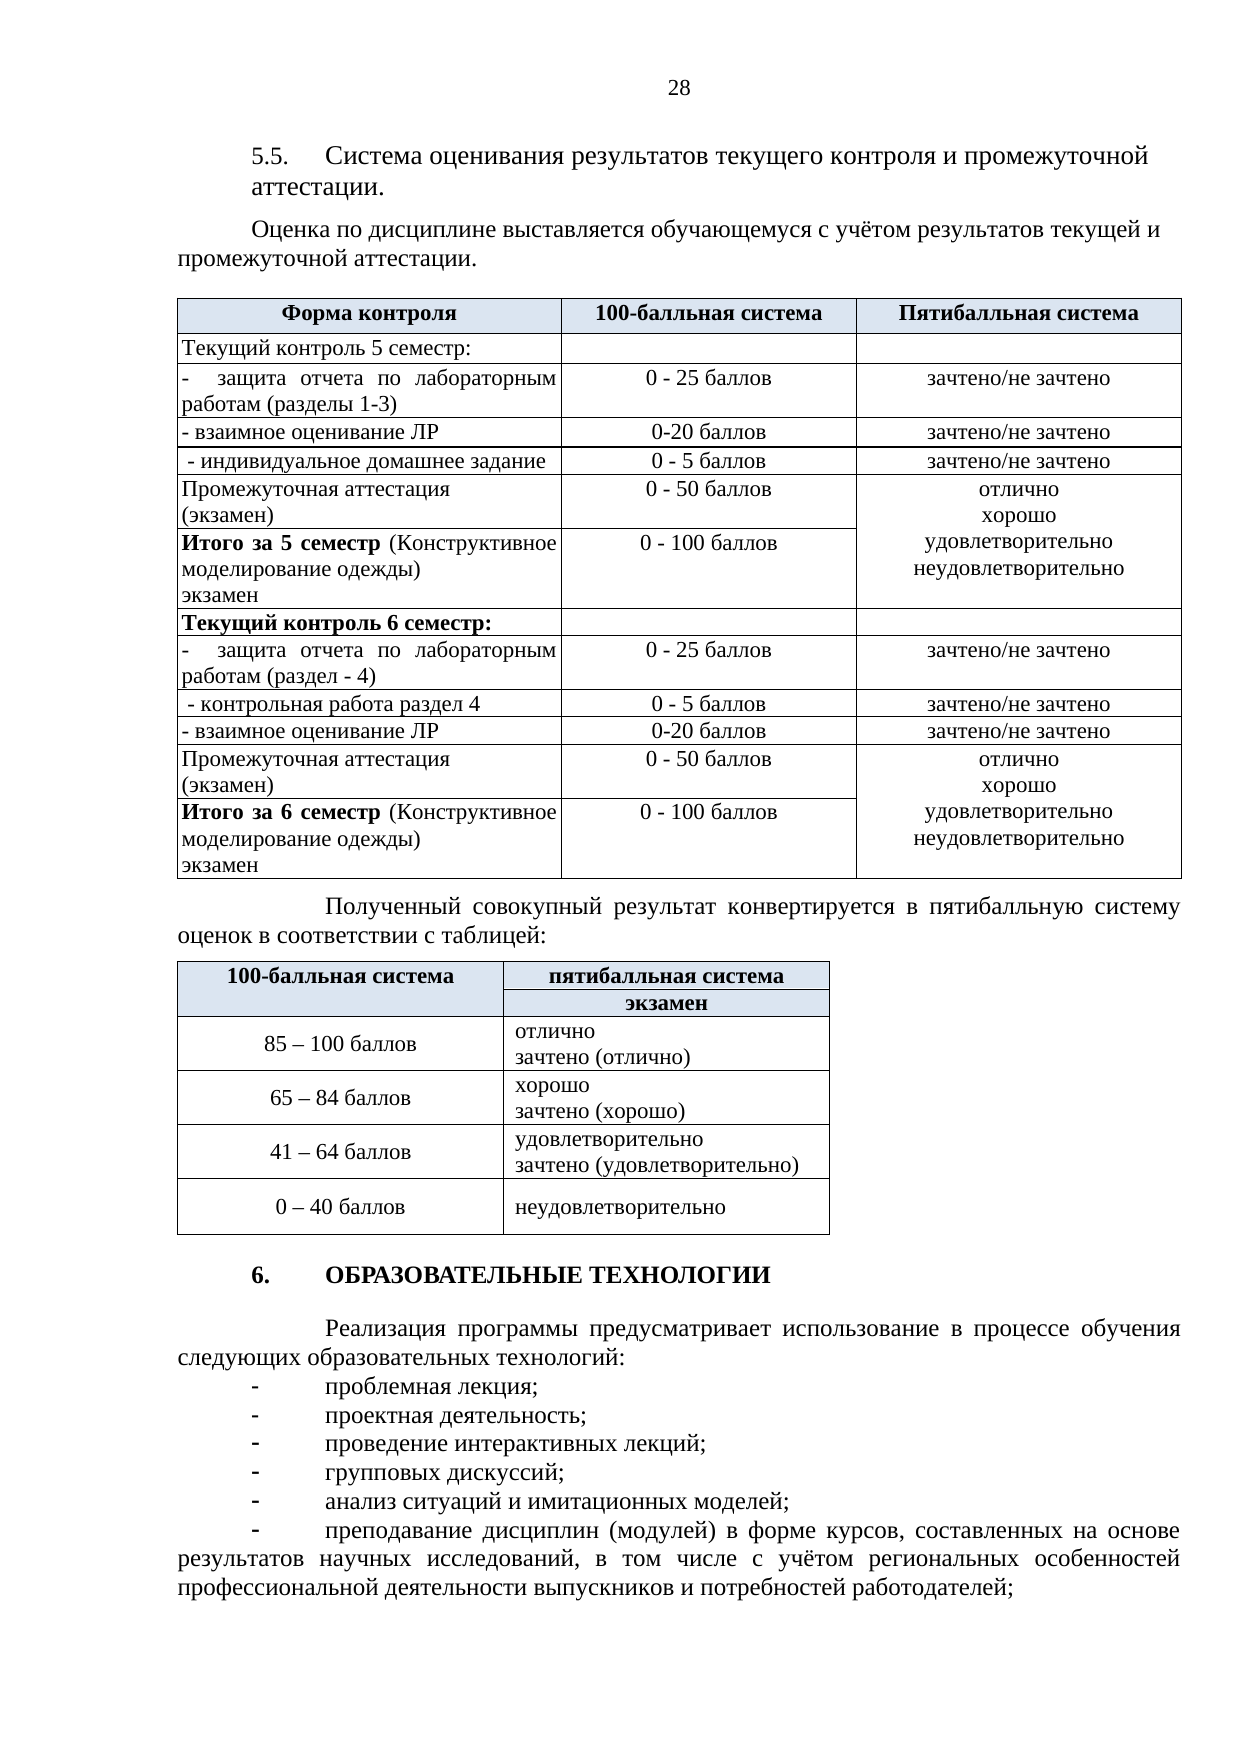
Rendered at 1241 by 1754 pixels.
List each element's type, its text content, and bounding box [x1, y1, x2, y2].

table_cell 0 - 100 баллов [562, 529, 856, 608]
table_cell - индивидуальное домашнее задание [178, 448, 561, 474]
table_cell отлично зачтено (отлично) [504, 1017, 829, 1070]
table_cell отлично хорошо удовлетворительно неудовлетворительно [857, 745, 1181, 877]
subtitle ОБРАЗОВАТЕЛЬНЫЕ ТЕХНОЛОГИИ [251, 1260, 1181, 1288]
list проведение интерактивных лекций; [177, 1428, 1181, 1457]
table_cell 85 – 100 баллов [178, 1017, 503, 1070]
table_cell зачтено/не зачтено [857, 418, 1181, 446]
table_cell [562, 609, 856, 635]
table_cell Промежуточная аттестация (экзамен) [178, 745, 561, 797]
text Оценка по дисциплине выставляется обучающемуся с учётом результатов текущей и промежуточной аттестации. [177, 214, 1181, 271]
table_cell 0 – 40 баллов [178, 1179, 503, 1234]
list анализ ситуаций и имитационных моделей; [177, 1486, 1181, 1515]
table_cell 0-20 баллов [562, 717, 856, 744]
list Полученный совокупный результат конвертируется в пятибалльную систему оценок в соответствии с таблицей: [177, 891, 1181, 948]
table_header Форма контроля [178, 299, 561, 333]
table_cell [562, 334, 856, 363]
table_header Пятибалльная система [857, 299, 1181, 333]
table_cell зачтено/не зачтено [857, 690, 1181, 716]
table_cell Итого за 5 семестр (Конструктивное моделирование одежды) экзамен [178, 529, 561, 608]
table_cell 0 - 5 баллов [562, 690, 856, 716]
list Реализация программы предусматривает использование в процессе обучения следующих образовательных технологий: [177, 1313, 1181, 1371]
table_cell удовлетворительно зачтено (удовлетворительно) [504, 1125, 829, 1178]
table_cell Промежуточная аттестация (экзамен) [178, 475, 561, 528]
table_cell 0-20 баллов [562, 418, 856, 446]
table_cell 0 - 100 баллов [562, 799, 856, 877]
table_header 100-балльная система [178, 962, 503, 1016]
table_cell зачтено/не зачтено [857, 717, 1181, 744]
table_cell 0 - 25 баллов [562, 636, 856, 689]
table_cell Текущий контроль 6 семестр: [178, 609, 561, 635]
table_cell [857, 609, 1181, 635]
list проектная деятельность; [177, 1400, 1181, 1428]
table_cell Итого за 6 семестр (Конструктивное моделирование одежды) экзамен [178, 799, 561, 877]
table_cell отлично хорошо удовлетворительно неудовлетворительно [857, 475, 1181, 608]
table_cell 0 - 50 баллов [562, 745, 856, 797]
table_cell [857, 334, 1181, 363]
table_cell зачтено/не зачтено [857, 448, 1181, 474]
table_cell - взаимное оценивание ЛР [178, 717, 561, 744]
table_cell 65 – 84 баллов [178, 1071, 503, 1123]
table_cell - защита отчета по лабораторным работам (разделы 1-3) [178, 364, 561, 417]
table_cell - защита отчета по лабораторным работам (раздел - 4) [178, 636, 561, 689]
table_cell 41 – 64 баллов [178, 1125, 503, 1178]
table_cell хорошо зачтено (хорошо) [504, 1071, 829, 1123]
list преподавание дисциплин (модулей) в форме курсов, составленных на основе результатов научных исследований, в том числе с учётом региональных особенностей профессиональной деятельности выпускников и потребностей работодателей; [177, 1515, 1181, 1601]
list групповых дискуссий; [177, 1457, 1181, 1486]
subtitle Система оценивания результатов текущего контроля и промежуточной аттестации. [251, 139, 1181, 201]
table_header пятибалльная система [504, 962, 829, 988]
list проблемная лекция; [177, 1371, 1181, 1400]
table_cell неудовлетворительно [504, 1179, 829, 1234]
table_cell экзамен [504, 990, 829, 1016]
table_cell - взаимное оценивание ЛР [178, 418, 561, 446]
table_cell зачтено/не зачтено [857, 636, 1181, 689]
table_cell 0 - 5 баллов [562, 448, 856, 474]
table_cell - контрольная работа раздел 4 [178, 690, 561, 716]
table_cell 0 - 25 баллов [562, 364, 856, 417]
table_cell зачтено/не зачтено [857, 364, 1181, 417]
table_header 100-балльная система [562, 299, 856, 333]
table_cell Текущий контроль 5 семестр: [178, 334, 561, 363]
table_cell 0 - 50 баллов [562, 475, 856, 528]
